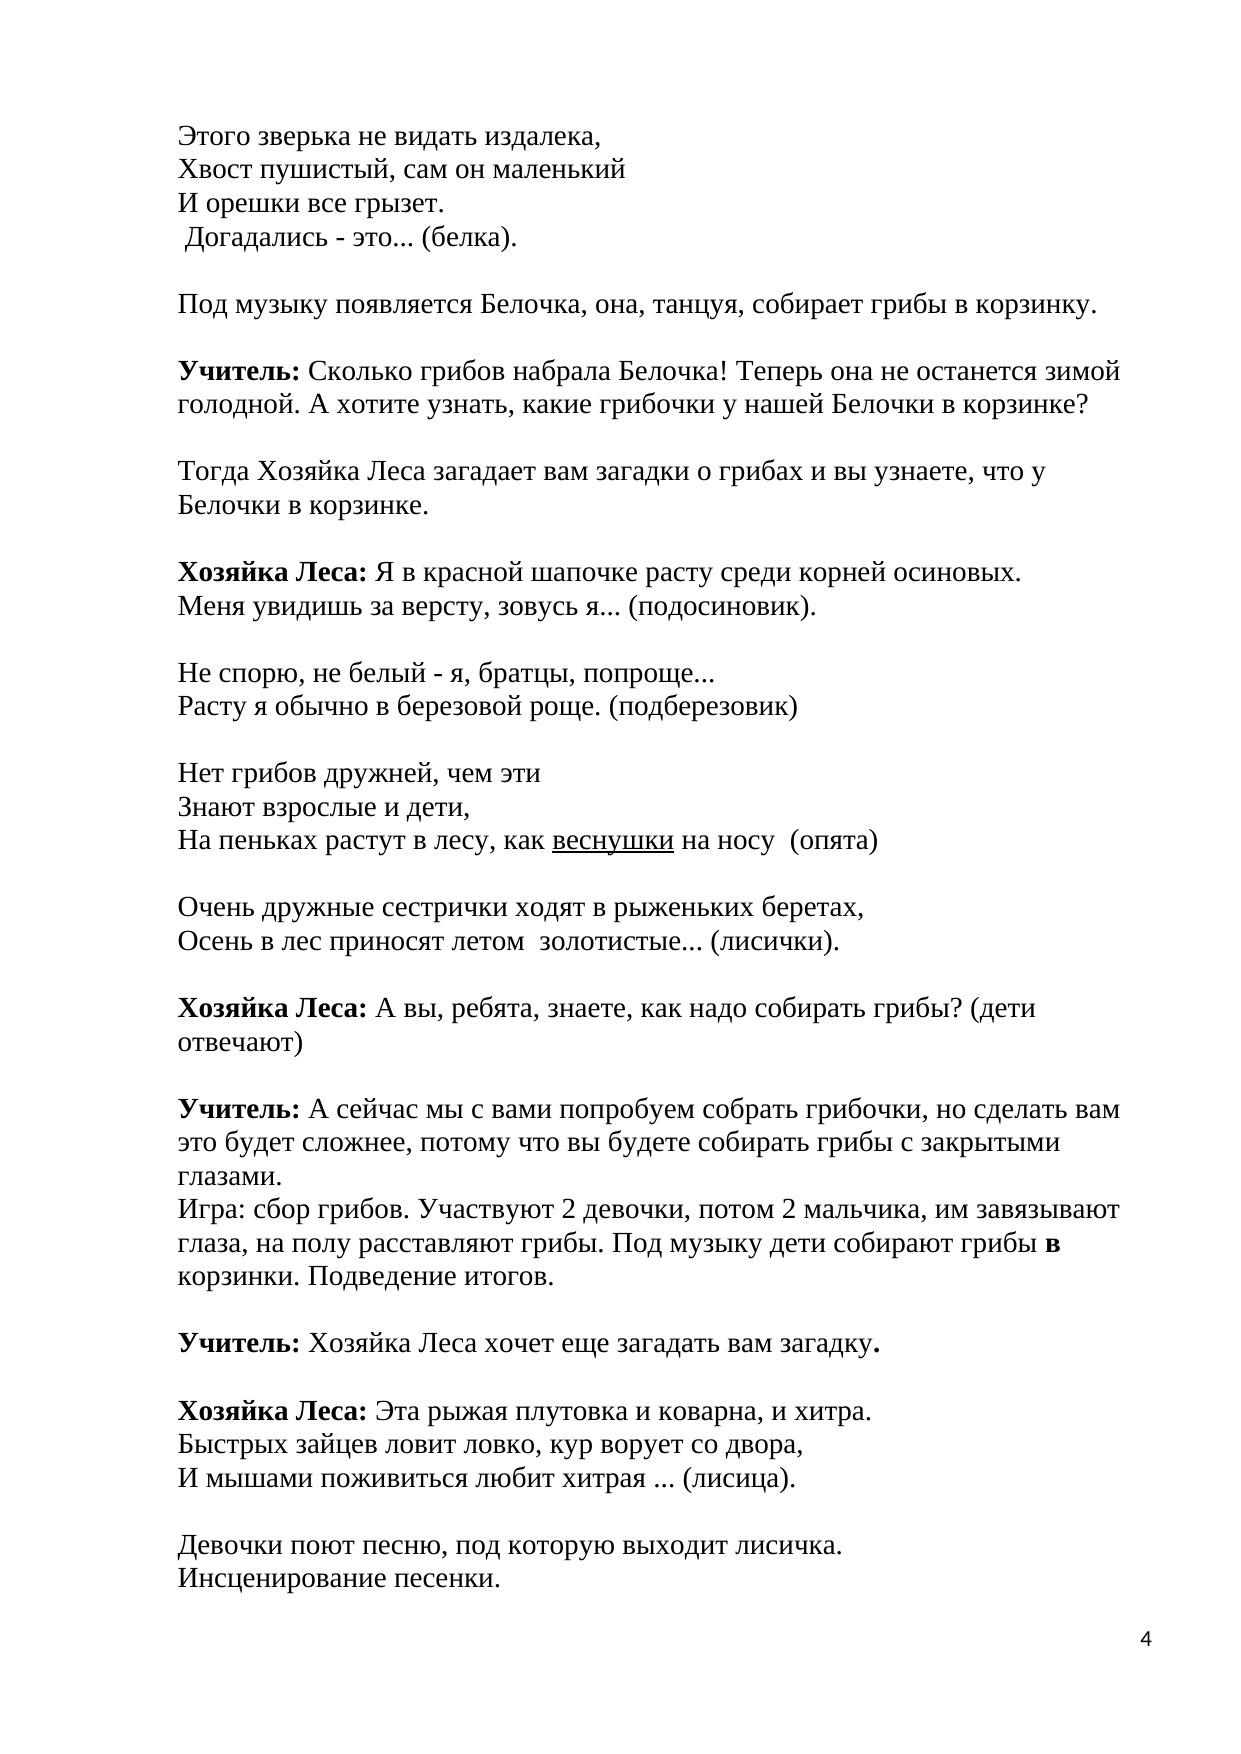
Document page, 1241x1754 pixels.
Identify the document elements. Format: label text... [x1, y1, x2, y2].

text Инсценирование песенки. [177, 1560, 1152, 1594]
text Девочки поют песню, под которую выходит лисичка. [177, 1527, 1152, 1560]
text Игра: сбор грибов. Участвуют 2 девочки, потом 2 мальчика, им завязывают глаза, на полу расставляют грибы. Под музыку дети собирают грибы в корзинки. Подведение итогов. [177, 1191, 1152, 1292]
text И мышами поживиться любит хитрая ... (лисица). [177, 1460, 1152, 1493]
text Учитель: Сколько грибов набрала Белочка! Теперь она не останется зимой голодной. А хотите узнать, какие грибочки у нашей Белочки в корзинке? [177, 353, 1152, 420]
text Нет грибов дружней, чем эти [177, 755, 1152, 789]
text Очень дружные сестрички ходят в рыженьких беретах, [177, 889, 1152, 923]
text Меня увидишь за версту, зовусь я... (подосиновик). [177, 588, 1152, 621]
text Хозяйка Леса: Я в красной шапочке расту среди корней осиновых. [177, 554, 1152, 588]
text Хозяйка Леса: А вы, ребята, знаете, как надо собирать грибы? (дети отвечают) [177, 990, 1152, 1057]
text Этого зверька не видать издалека, [177, 118, 1152, 152]
text И орешки все грызет. [177, 185, 1152, 219]
text Не спорю, не белый - я, братцы, попроще... [177, 655, 1152, 688]
text На пеньках растут в лесу, как веснушки на носу (опята) [177, 822, 1152, 856]
text Под музыку появляется Белочка, она, танцуя, собирает грибы в корзинку. [177, 286, 1152, 319]
text Хвост пушистый, сам он маленький [177, 152, 1152, 185]
text Осень в лес приносят летом золотистые... (лисички). [177, 923, 1152, 957]
text Учитель: Хозяйка Леса хочет еще загадать вам загадку. [177, 1326, 1152, 1359]
text Быстрых зайцев ловит ловко, кур ворует со двора, [177, 1426, 1152, 1460]
text Расту я обычно в березовой роще. (подберезовик) [177, 688, 1152, 722]
text Хозяйка Леса: Эта рыжая плутовка и коварна, и хитра. [177, 1393, 1152, 1426]
text Знают взрослые и дети, [177, 789, 1152, 822]
text Догадались - это... (белка). [177, 219, 1152, 252]
text Учитель: А сейчас мы с вами попробуем собрать грибочки, но сделать вам это будет сложнее, потому что вы будете собирать грибы с закрытыми глазами. [177, 1091, 1152, 1191]
text Тогда Хозяйка Леса загадает вам загадки о грибах и вы узнаете, что у Белочки в корзинке. [177, 453, 1152, 521]
